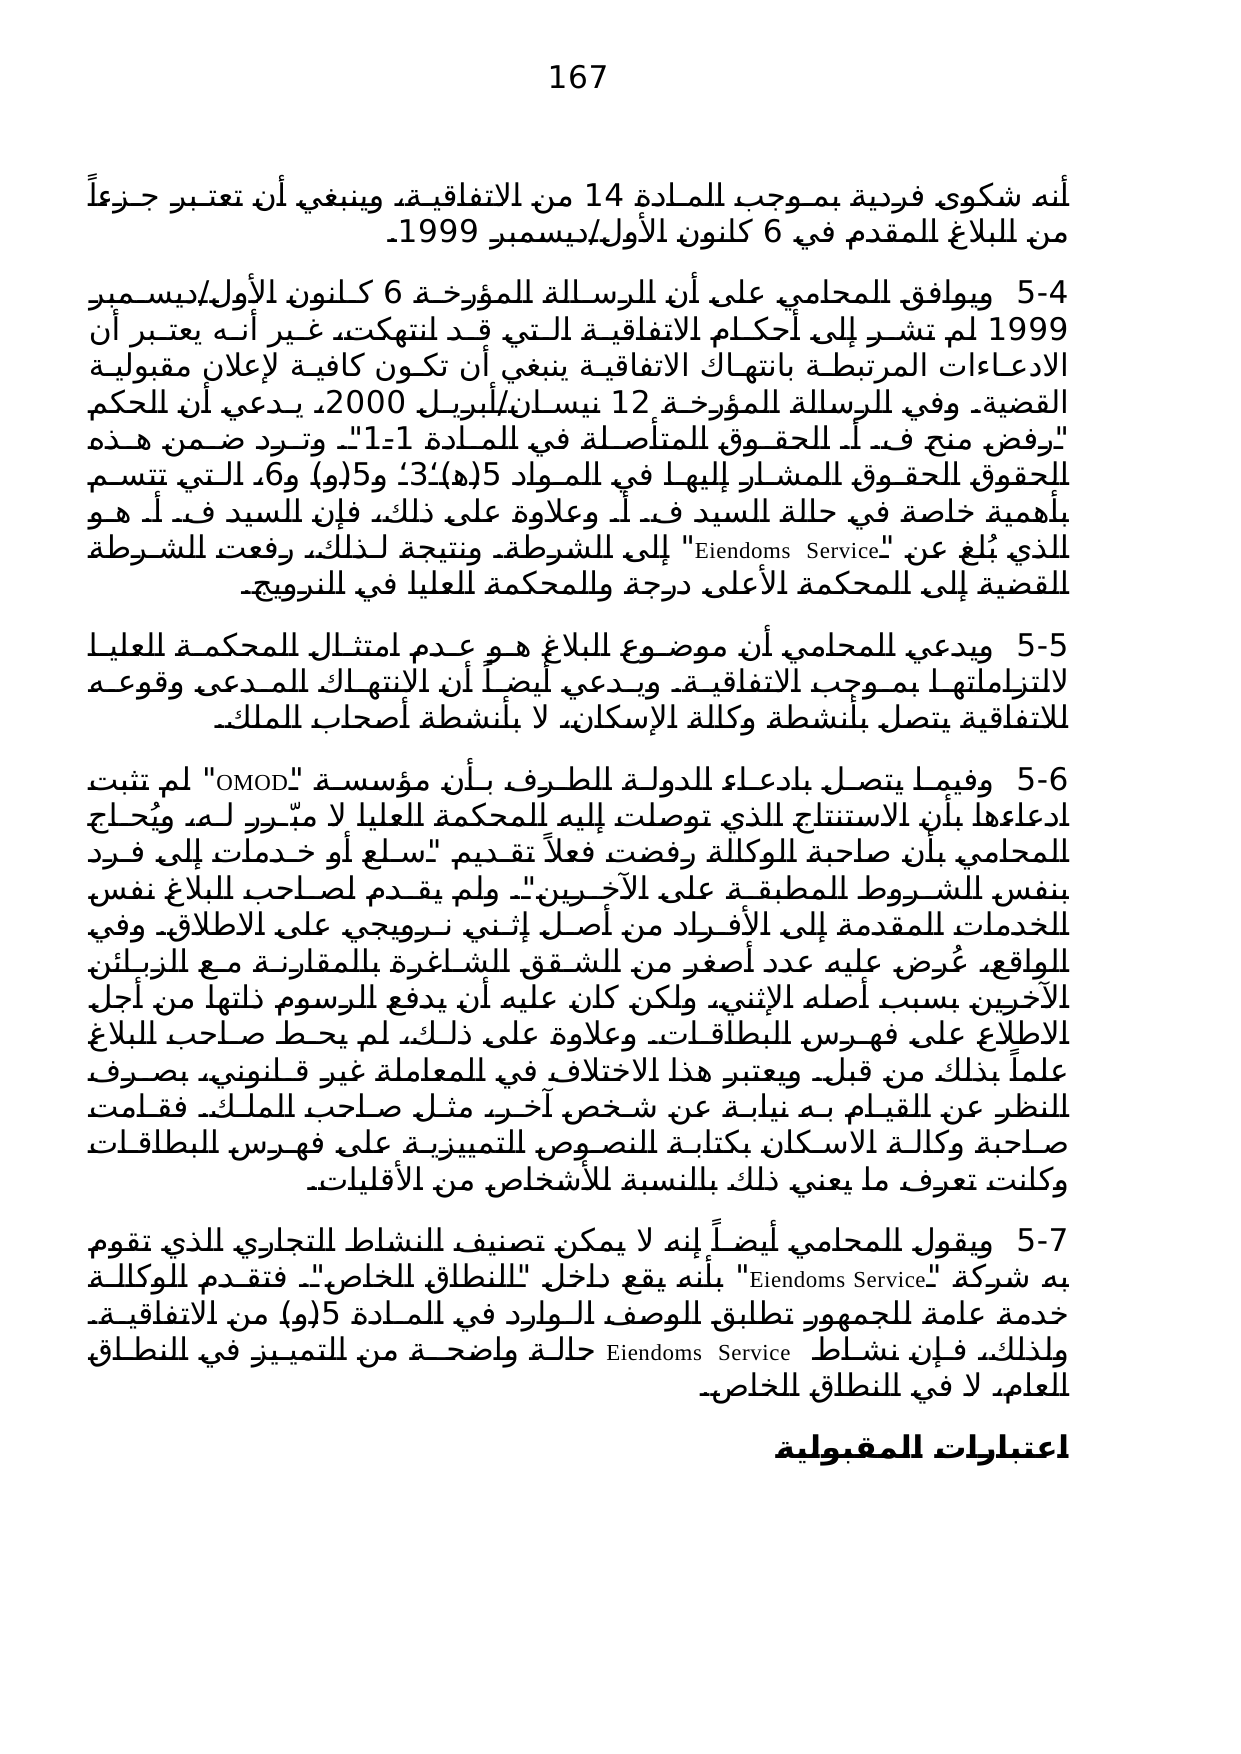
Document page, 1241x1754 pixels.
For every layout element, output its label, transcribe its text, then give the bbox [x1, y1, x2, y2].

text 5-4 ويوافق المحامي على أن الرسالة المؤرخة 6 كانون الأول/ديسمبر 1999 لم تشر إلى أحكام الاتفاقية التي قد انتهكت، غير أنه يعتبر أن الادعاءات المرتبطة بانتهاك الاتفاقية ينبغي أن تكون كافية لإعلان مقبولية القضية. وفي الرسالة المؤرخة 12 نيسان/أبريل 2000، يدعي أن الحكم "رفض منح ف. أ. الحقوق المتأصلة في المادة 1-1". وترد ضمن هذه الحقوق الحقوق المشار إليها في المواد 5(ه‍)‘3‘ و5(و) و6، التي تتسم بأهمية خاصة في حالة السيد ف. أ. وعلاوة على ذلك، فإن السيد ف. أ. هو الذي بُلغ عن "Eiendoms Service" إلى الشرطة. ونتيجة لذلك، رفعت الشرطة القضية إلى المحكمة الأعلى درجة والمحكمة العليا في النرويج. [88, 275, 1069, 602]
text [88, 177, 1069, 250]
text 5-7 ويقول المحامي أيضـاً إنه لا يمكن تصنيف النشاط التجاري الذي تقوم به شركة "Eiendoms Service" بأنه يقع داخل "النطاق الخاص". فتقـدم الوكالـة خدمة عامة للجمهور تطابق الوصف الوارد في المادة 5(و) من الاتفاقية. ولذلك، فإن نشاط Eiendoms Service حالة واضحـة من التمييز في النطاق العام، لا في النطاق الخاص. [88, 1222, 1069, 1404]
text 5-6 وفيما يتصل بادعاء الدولة الطرف بأن مؤسسة "OMOD" لم تثبت ادعاءها بأن الاستنتاج الذي توصلت إليه المحكمة العليا لا مبّرر له، ويُحاج المحامي بأن صاحبة الوكالة رفضت فعلاً تقديم "سلع أو خدمات إلى فرد بنفس الشروط المطبقة على الآخرين". ولم يقدم لصاحب البلاغ نفس الخدمات المقدمة إلى الأفراد من أصل إثني نرويجي على الاطلاق. وفي الواقع، عُرض عليه عدد أصغر من الشقق الشاغرة بالمقارنة مع الزبائن الآخرين بسبب أصله الإثني، ولكن كان عليه أن يدفع الرسوم ذاتها من أجل الاطلاع على فهرس البطاقات. وعلاوة على ذلك، لم يحط صاحب البلاغ علماً بذلك من قبل. ويعتبر هذا الاختلاف في المعاملة غير قانوني، بصرف النظر عن القيام به نيابة عن شخص آخر، مثل صاحب الملك. فقامت صاحبة وكالة الاسكان بكتابة النصوص التمييزية على فهرس البطاقات وكانت تعرف ما يعني ذلك بالنسبة للأشخاص من الأقليات. [88, 761, 1069, 1197]
text اعتبارات المقبولية [88, 1429, 1069, 1466]
text 5-5 ويدعي المحامي أن موضوع البلاغ هو عدم امتثال المحكمة العليا لالتزاماتها بموجب الاتفاقية. ويدعي أيضاً أن الانتهاك المدعى وقوعه للاتفاقية يتصل بأنشطة وكالة الإسكان، لا بأنشطة أصحاب الملك. [88, 627, 1069, 736]
